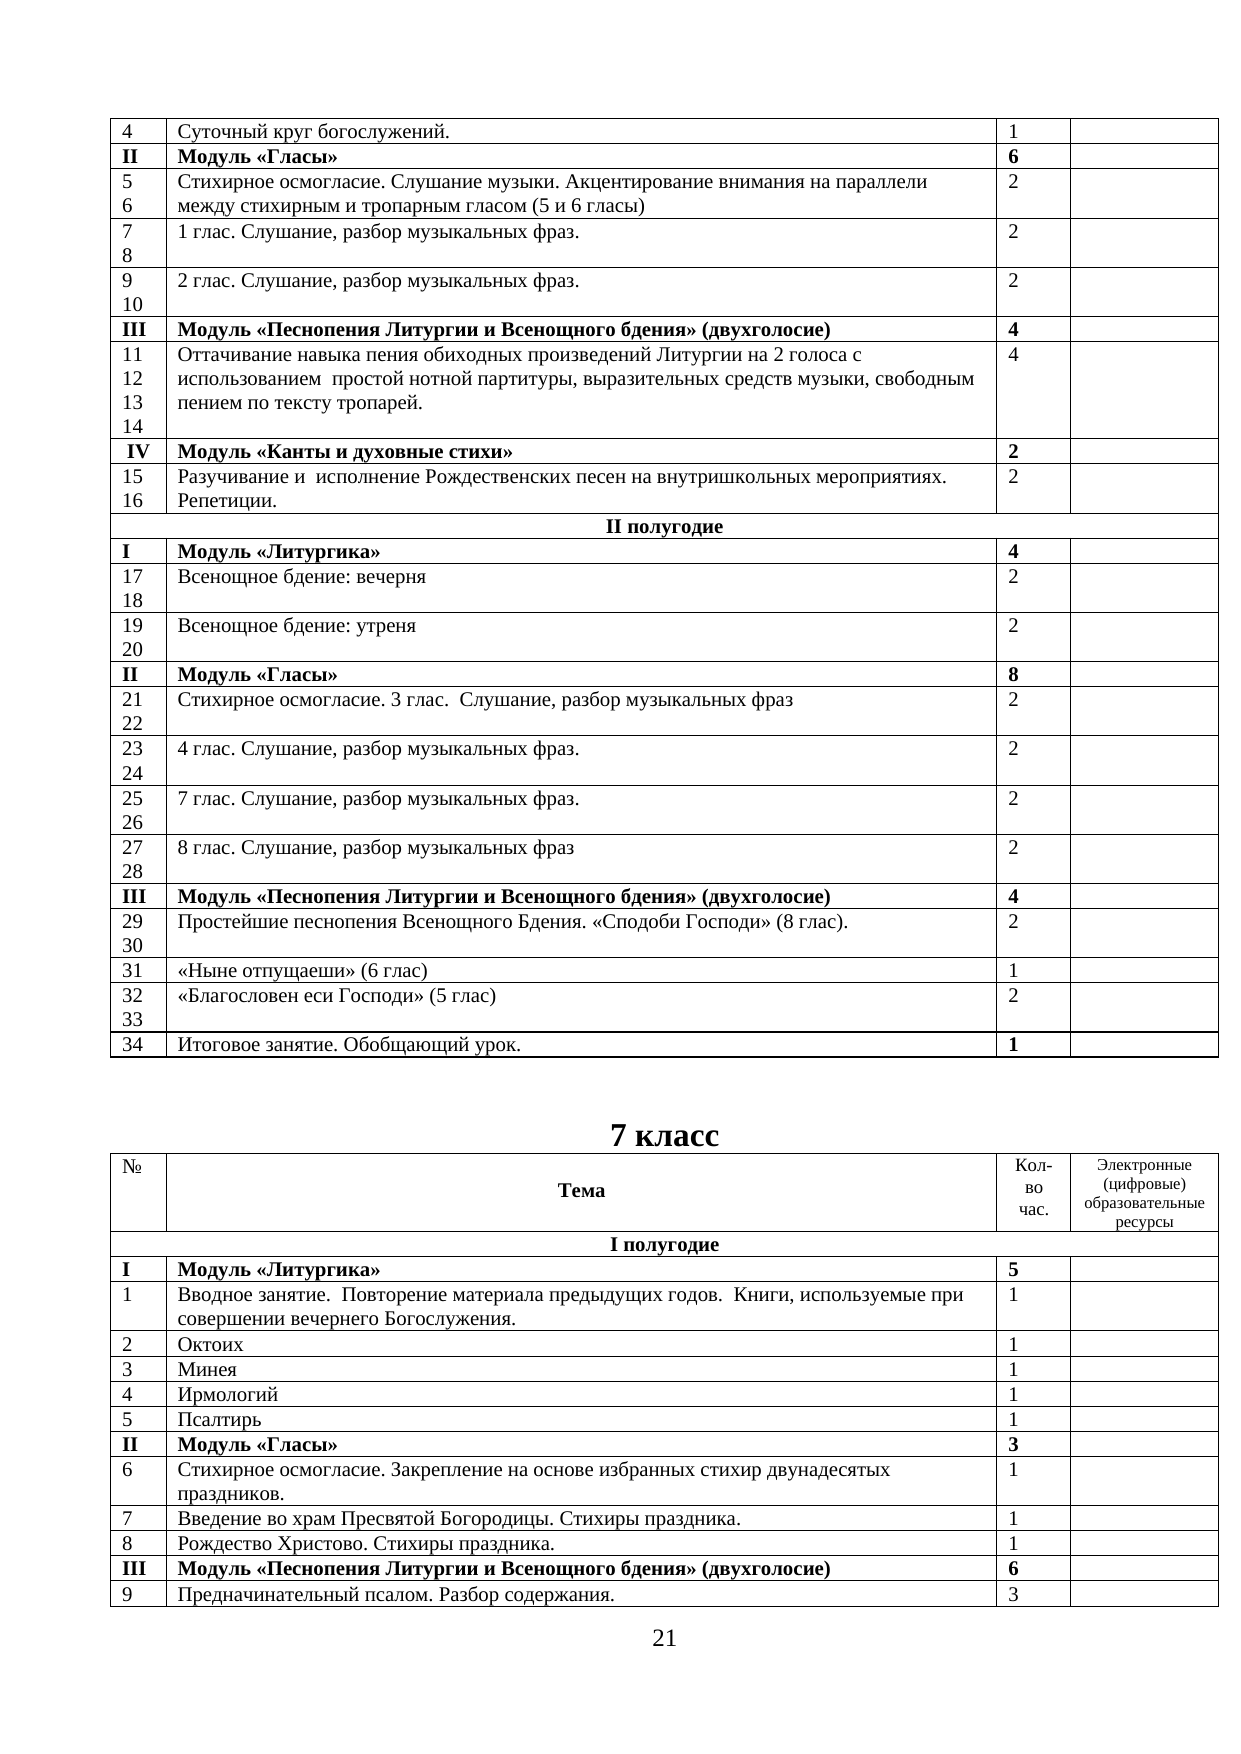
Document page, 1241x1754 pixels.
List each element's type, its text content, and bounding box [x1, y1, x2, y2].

table_cell Модуль «Гласы» [167, 144, 996, 168]
table_cell Модуль «Песнопения Литургии и Всенощного бдения» (двухголосие) [167, 884, 996, 908]
text 7 класс [177, 1115, 1152, 1153]
table_cell 34 [111, 1033, 166, 1056]
table_cell 8 [111, 1531, 166, 1555]
table_cell 5 6 [111, 169, 166, 217]
table_cell 31 [111, 958, 166, 982]
table_cell 1 [997, 1382, 1070, 1406]
table_cell [1071, 1357, 1218, 1381]
table_cell [1071, 1457, 1218, 1505]
table_cell [1071, 1382, 1218, 1406]
table_cell [1071, 1556, 1218, 1580]
table_cell II [111, 662, 166, 686]
table_cell [1071, 464, 1218, 512]
table_cell 2 [997, 439, 1070, 463]
table_cell [1071, 119, 1218, 143]
table_cell 1 [997, 1506, 1070, 1530]
table_cell 1 [997, 1033, 1070, 1056]
table_cell Модуль «Литургика» [167, 1257, 996, 1281]
table_cell 1 [997, 1457, 1070, 1505]
table_cell 27 28 [111, 835, 166, 883]
table_cell Стихирное осмогласие. Закрепление на основе избранных стихир двунадесятых праздников. [167, 1457, 996, 1505]
table_cell 19 20 [111, 613, 166, 661]
table_cell Итоговое занятие. Обобщающий урок. [167, 1033, 996, 1056]
table_cell 1 [997, 1531, 1070, 1555]
table_cell [1071, 909, 1218, 957]
table_cell 2 [997, 835, 1070, 883]
table_cell 15 16 [111, 464, 166, 512]
table_cell II [111, 1432, 166, 1456]
table_cell Минея [167, 1357, 996, 1381]
table_cell [1071, 144, 1218, 168]
table_cell Стихирное осмогласие. 3 глас. Слушание, разбор музыкальных фраз [167, 687, 996, 735]
table_cell Введение во храм Пресвятой Богородицы. Стихиры праздника. [167, 1506, 996, 1530]
table_cell 4 [997, 317, 1070, 341]
table_cell 8 глас. Слушание, разбор музыкальных фраз [167, 835, 996, 883]
table_cell Ирмологий [167, 1382, 996, 1406]
table_cell 4 глас. Слушание, разбор музыкальных фраз. [167, 736, 996, 784]
table_header Кол- во час. [997, 1154, 1070, 1231]
table_cell 2 [997, 786, 1070, 834]
table_cell [1071, 1581, 1218, 1606]
table_cell 1 глас. Слушание, разбор музыкальных фраз. [167, 219, 996, 267]
table_cell 2 [997, 736, 1070, 784]
table_cell I [111, 539, 166, 563]
table_cell [1071, 564, 1218, 612]
table_cell [1071, 786, 1218, 834]
table_cell [1071, 169, 1218, 217]
table_cell 7 глас. Слушание, разбор музыкальных фраз. [167, 786, 996, 834]
table_cell 5 [111, 1407, 166, 1431]
table_cell 2 [997, 564, 1070, 612]
table_header № [111, 1154, 166, 1231]
table_cell 9 10 11 [111, 1581, 166, 1606]
table_cell 1 [997, 1357, 1070, 1381]
table_cell [1071, 613, 1218, 661]
table_cell 29 30 [111, 909, 166, 957]
table_cell I полугодие [111, 1232, 1218, 1256]
table_cell 25 26 [111, 786, 166, 834]
table_cell Модуль «Литургика» [167, 539, 996, 563]
table_cell [1071, 662, 1218, 686]
table_cell 4 [111, 119, 166, 143]
table_cell 2 [997, 268, 1070, 316]
table_cell 2 [997, 687, 1070, 735]
table_cell 6 [997, 144, 1070, 168]
table_cell Вводное занятие. Повторение материала предыдущих годов. Книги, используемые при совершении вечернего Богослужения. [167, 1282, 996, 1330]
table_cell 6 [997, 1556, 1070, 1580]
table_cell 4 [997, 539, 1070, 563]
table_cell [1071, 342, 1218, 438]
table_cell 2 [997, 983, 1070, 1031]
table_cell 2 глас. Слушание, разбор музыкальных фраз. [167, 268, 996, 316]
table_cell I [111, 1257, 166, 1281]
table_cell [1071, 539, 1218, 563]
table_cell 6 [111, 1457, 166, 1505]
table_cell 11 12 13 14 [111, 342, 166, 438]
table_cell [1071, 1282, 1218, 1330]
table_cell 3 [111, 1357, 166, 1381]
table_cell [1071, 884, 1218, 908]
table_cell 21 22 [111, 687, 166, 735]
table_cell [1071, 1331, 1218, 1356]
table_cell [1071, 1506, 1218, 1530]
table_cell 23 24 [111, 736, 166, 784]
table_cell Октоих [167, 1331, 996, 1356]
table_cell 8 [997, 662, 1070, 686]
table_cell 4 [111, 1382, 166, 1406]
table_cell 2 [997, 909, 1070, 957]
table_cell 3 [997, 1432, 1070, 1456]
table_cell Модуль «Гласы» [167, 662, 996, 686]
table_cell Псалтирь [167, 1407, 996, 1431]
table_cell [1071, 835, 1218, 883]
table_cell Всенощное бдение: утреня [167, 613, 996, 661]
table_header Тема [167, 1154, 996, 1231]
table_cell [1071, 268, 1218, 316]
table_cell II [111, 144, 166, 168]
table_cell III [111, 884, 166, 908]
table_cell 1 [111, 1282, 166, 1330]
table_cell 2 [997, 169, 1070, 217]
table_cell 7 8 [111, 219, 166, 267]
table_cell Всенощное бдение: вечерня [167, 564, 996, 612]
table_cell [1071, 439, 1218, 463]
table_cell 1 [997, 958, 1070, 982]
table_cell 32 33 [111, 983, 166, 1031]
table_cell 2 [997, 464, 1070, 512]
table_cell 9 10 [111, 268, 166, 316]
table_cell Модуль «Песнопения Литургии и Всенощного бдения» (двухголосие) [167, 317, 996, 341]
table_cell [1071, 958, 1218, 982]
table_cell [1071, 317, 1218, 341]
table_cell [1071, 983, 1218, 1031]
table_cell 3 [997, 1581, 1070, 1606]
table_cell 7 [111, 1506, 166, 1530]
table_cell 2 [997, 613, 1070, 661]
table_cell Разучивание и исполнение Рождественских песен на внутришкольных мероприятиях. Репетиции. [167, 464, 996, 512]
table_cell III [111, 317, 166, 341]
table_cell «Ныне отпущаеши» (6 глас) [167, 958, 996, 982]
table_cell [167, 1581, 996, 1606]
table_cell 2 [997, 219, 1070, 267]
table_cell «Благословен еси Господи» (5 глас) [167, 983, 996, 1031]
table_cell 1 [997, 1282, 1070, 1330]
table_header Электронные (цифровые) образовательные ресурсы [1071, 1154, 1218, 1231]
table_cell [1071, 1257, 1218, 1281]
table_cell III [111, 1556, 166, 1580]
table_cell [1071, 1407, 1218, 1431]
table_cell 1 [997, 1331, 1070, 1356]
table_cell 17 18 [111, 564, 166, 612]
table_cell [1071, 687, 1218, 735]
table_cell Модуль «Канты и духовные стихи» [167, 439, 996, 463]
table_cell 2 [111, 1331, 166, 1356]
table_cell [1071, 219, 1218, 267]
table_cell [1071, 736, 1218, 784]
table_cell [1071, 1033, 1218, 1056]
table_cell [1071, 1531, 1218, 1555]
table_cell II полугодие [111, 514, 1218, 538]
table_cell Модуль «Гласы» [167, 1432, 996, 1456]
table_cell Простейшие песнопения Всенощного Бдения. «Сподоби Господи» (8 глас). [167, 909, 996, 957]
table_cell 1 [997, 119, 1070, 143]
table_cell Стихирное осмогласие. Слушание музыки. Акцентирование внимания на параллели между стихирным и тропарным гласом (5 и 6 гласы) [167, 169, 996, 217]
table_cell Суточный круг богослужений. [167, 119, 996, 143]
table_cell [1071, 1432, 1218, 1456]
table_cell IV [111, 439, 166, 463]
table_cell Модуль «Песнопения Литургии и Всенощного бдения» (двухголосие) [167, 1556, 996, 1580]
table_cell Рождество Христово. Стихиры праздника. [167, 1531, 996, 1555]
table_cell 4 [997, 884, 1070, 908]
table_cell 4 [997, 342, 1070, 438]
table_cell Оттачивание навыка пения обиходных произведений Литургии на 2 голоса с использованием простой нотной партитуры, выразительных средств музыки, свободным пением по тексту тропарей. [167, 342, 996, 438]
table_cell 5 [997, 1257, 1070, 1281]
table_cell 1 [997, 1407, 1070, 1431]
